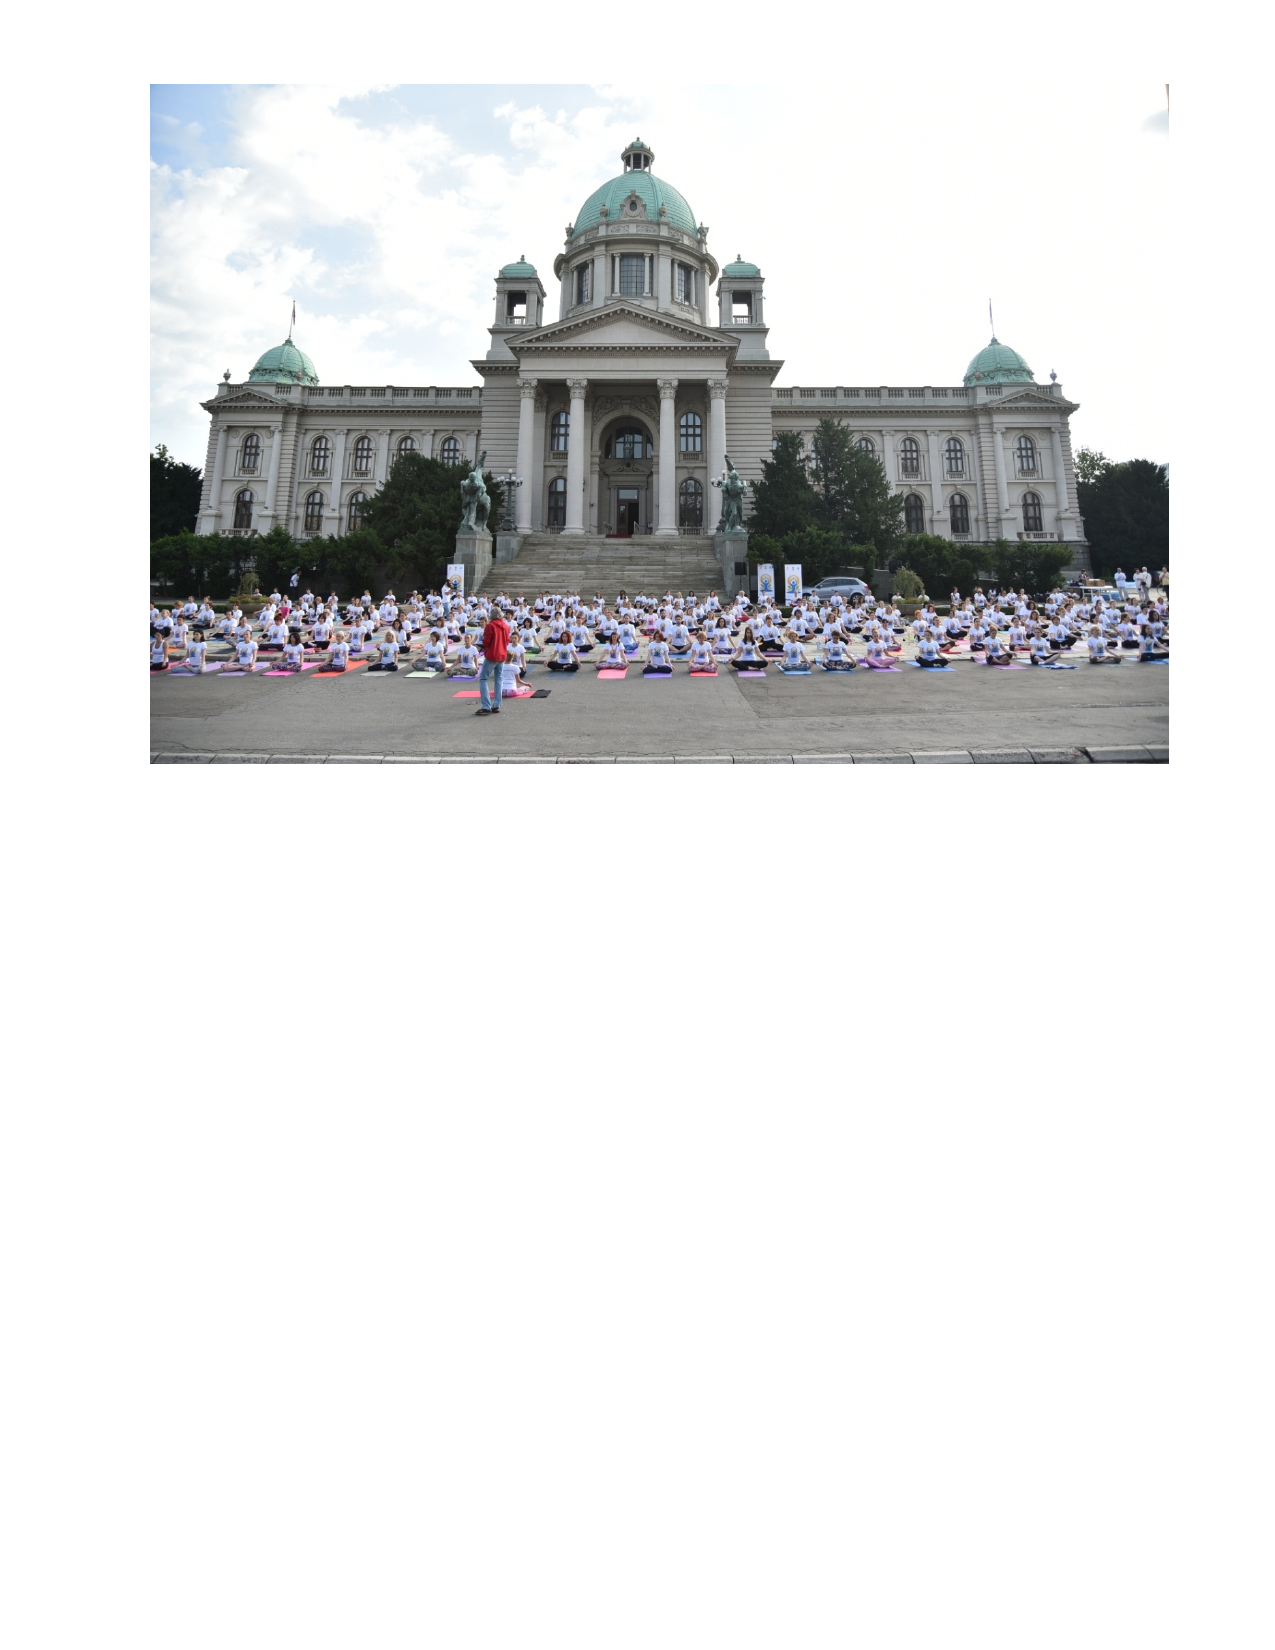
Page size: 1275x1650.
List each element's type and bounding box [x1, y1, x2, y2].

picture [150, 84, 1169, 764]
